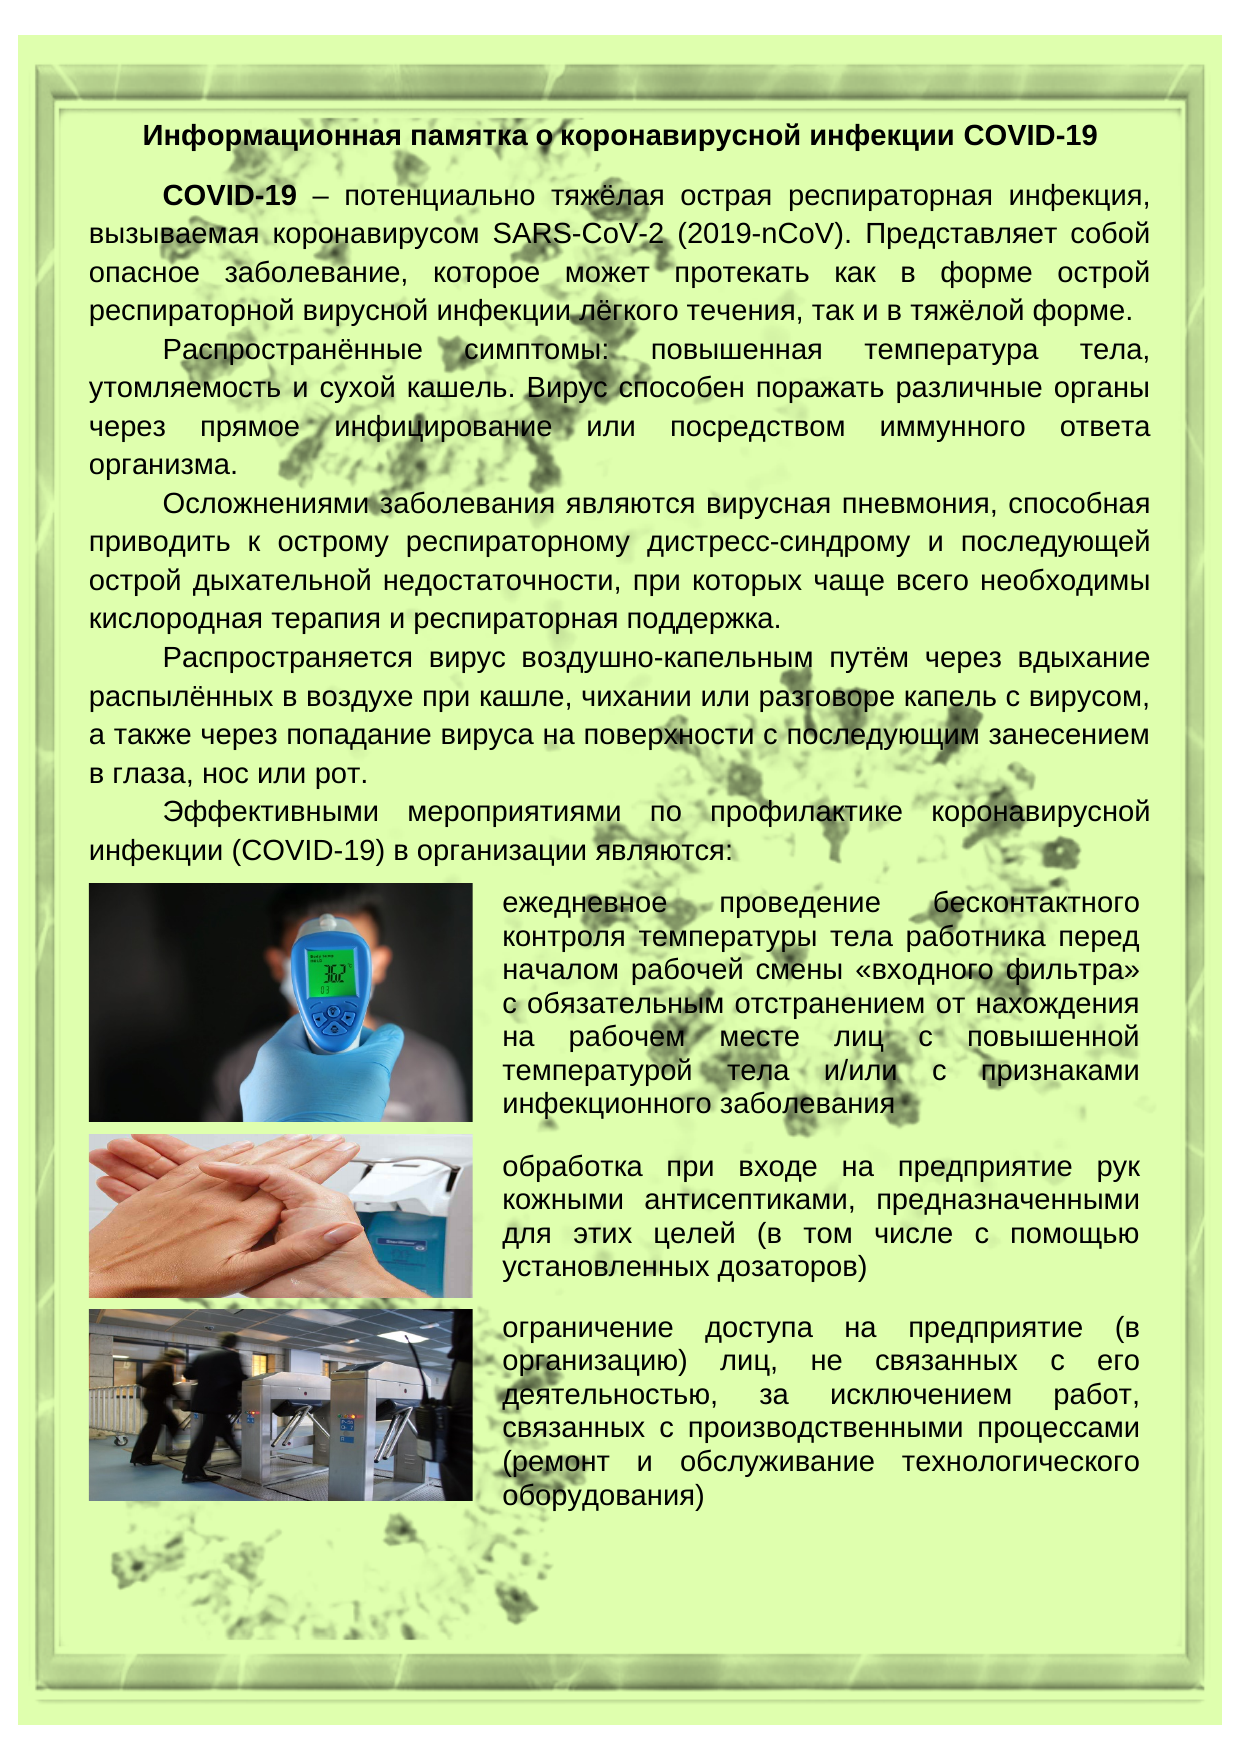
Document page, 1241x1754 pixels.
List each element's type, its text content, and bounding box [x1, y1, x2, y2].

table_cell [78, 1134, 472, 1310]
text Информационная памятка о коронавирусной инфекции COVID-19 [89, 118, 1152, 152]
table_cell ограничение доступа на предприятие (в организацию) лиц, не связанных с его деятельностью, за исключением работ, связанных с производственными процессами (ремонт и обслуживание технологического оборудования) [473, 1310, 1152, 1523]
picture [88, 1309, 473, 1501]
picture [88, 1134, 473, 1298]
text Осложнениями заболевания являются вирусная пневмония, способная приводить к острому респираторному дистресс-синдрому и последующей острой дыхательной недостаточности, при которых чаще всего необходимы кислородная терапия и респираторная поддержка. [89, 486, 1152, 635]
text Эффективными мероприятиями по профилактике коронавирусной инфекции (COVID-19) в организации являются: [89, 794, 1152, 866]
table_cell обработка при входе на предприятие рук кожными антисептиками, предназначенными для этих целей (в том числе с помощью установленных дозаторов) [473, 1134, 1152, 1310]
text Распространённые симптомы: повышенная температура тела, утомляемость и сухой кашель. Вирус способен поражать различные органы через прямое инфицирование или посредством иммунного ответа организма. [89, 332, 1152, 481]
table_header [78, 884, 472, 1134]
text COVID-19 – потенциально тяжёлая острая респираторная инфекция, вызываемая коронавирусом SARS-CoV-2 (2019-nCoV). Представляет собой опасное заболевание, которое может протекать как в форме острой респираторной вирусной инфекции лёгкого течения, так и в тяжёлой форме. [89, 177, 1152, 327]
table_header ежедневное проведение бесконтактного контроля температуры тела работника перед началом рабочей смены «входного фильтра» с обязательным отстранением от нахождения на рабочем месте лиц с повышенной температурой тела и/или с признаками инфекционного заболевания [473, 884, 1152, 1134]
text Распространяется вирус воздушно-капельным путём через вдыхание распылённых в воздухе при кашле, чихании или разговоре капель с вирусом, а также через попадание вируса на поверхности с последующим занесением в глаза, нос или рот. [89, 640, 1152, 789]
table_cell [78, 1310, 472, 1523]
picture [88, 883, 473, 1122]
